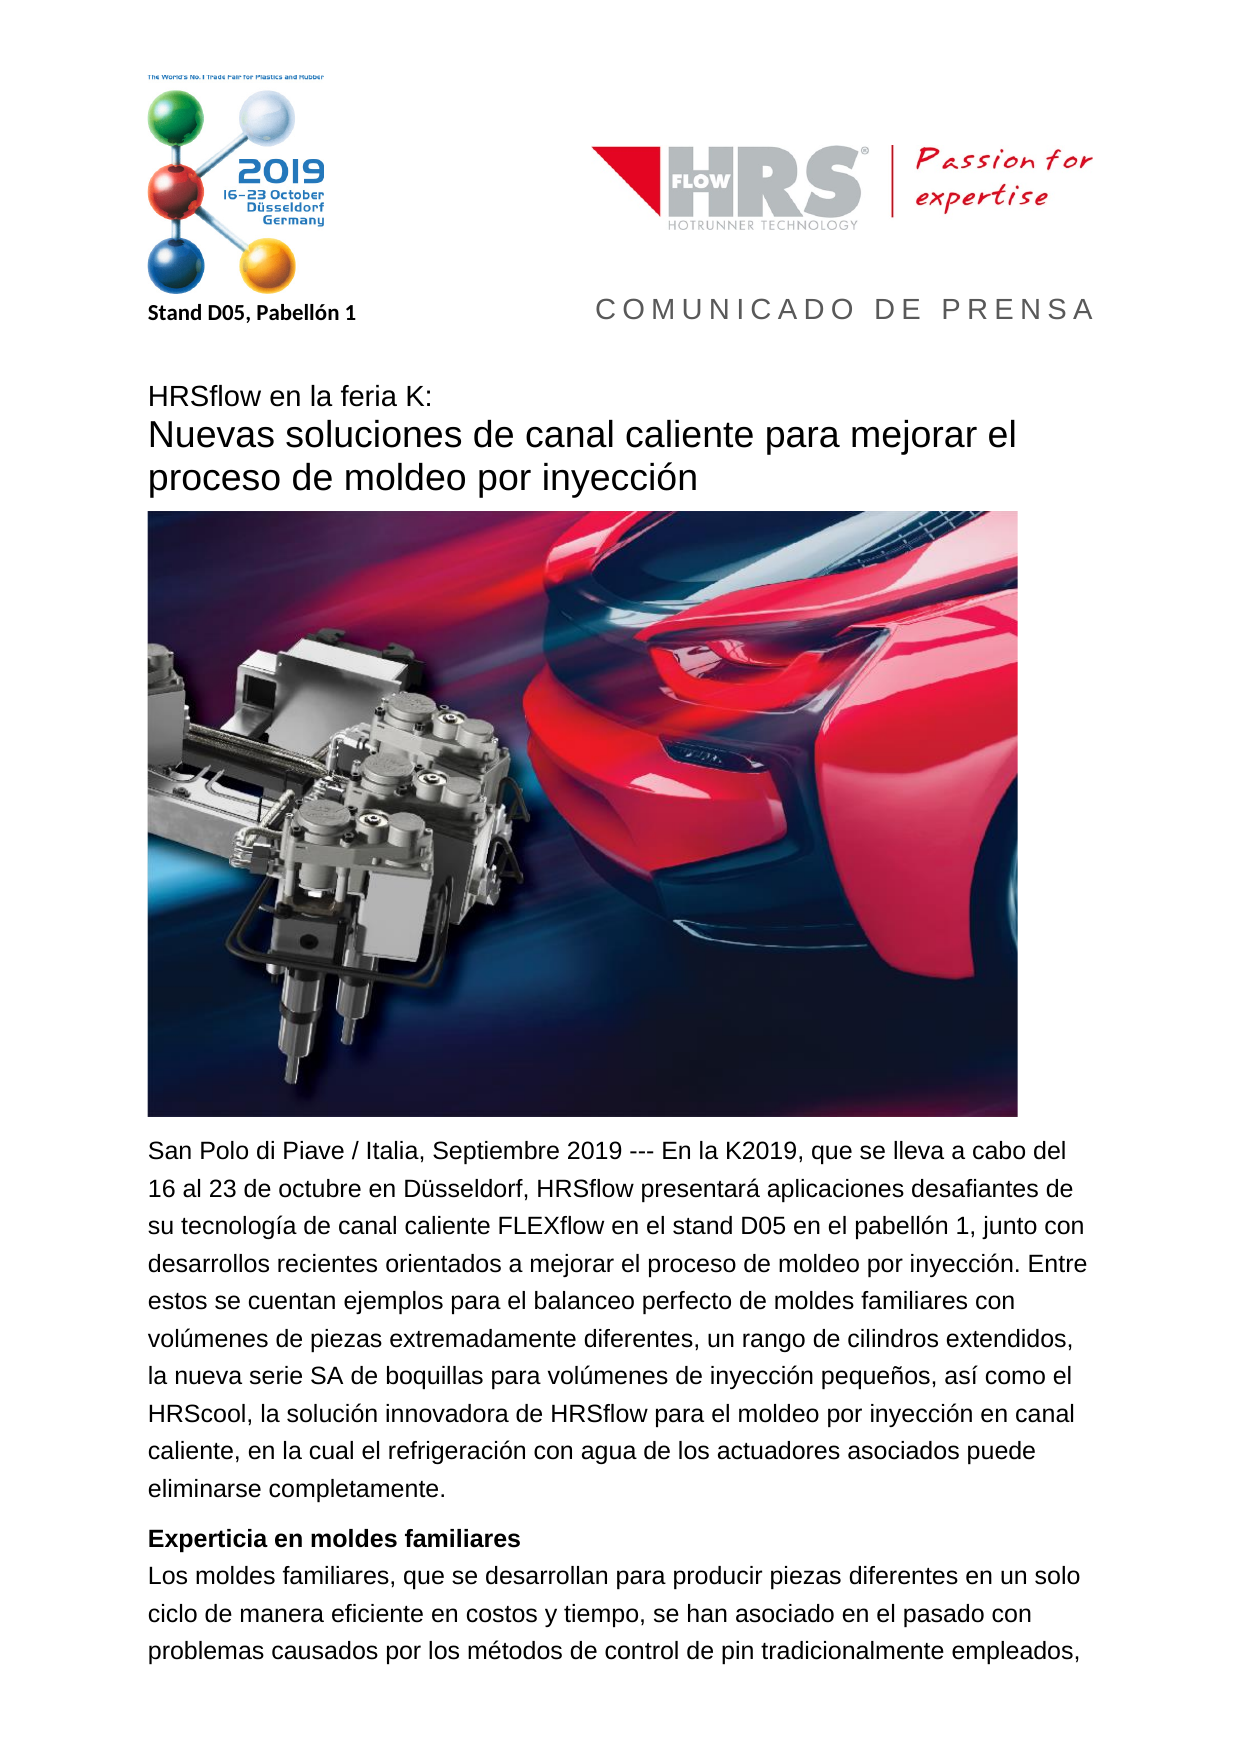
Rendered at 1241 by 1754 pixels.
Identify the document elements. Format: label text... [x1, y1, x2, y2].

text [148, 1554, 1092, 1667]
picture [147, 75, 324, 294]
picture [147, 511, 1018, 1117]
text Experticia en moldes familiares [148, 1517, 1092, 1554]
picture [591, 145, 1093, 230]
text San Polo di Piave / Italia, Septiembre 2019 --- En la K2019, que se lleva a cabo del 16 al 23 de octubre en Düsseldorf, HRSflow presentará aplicaciones desafiantes de su tecnología de canal caliente FLEXflow en el stand D05 en el pabellón 1, junto con desarrollos recientes orientados a mejorar el proceso de moldeo por inyección. Entre estos se cuentan ejemplos para el balanceo perfecto de moldes familiares con volúmenes de piezas extremadamente diferentes, un rango de cilindros extendidos, la nueva serie SA de boquillas para volúmenes de inyección pequeños, así como el HRScool, la solución innovadora de HRSflow para el moldeo por inyección en canal caliente, en la cual el refrigeración con agua de los actuadores asociados puede eliminarse completamente. [148, 1129, 1092, 1504]
text HRSflow en la feria K: Nuevas soluciones de canal caliente para mejorar el proceso de moldeo por inyección [148, 379, 1092, 498]
